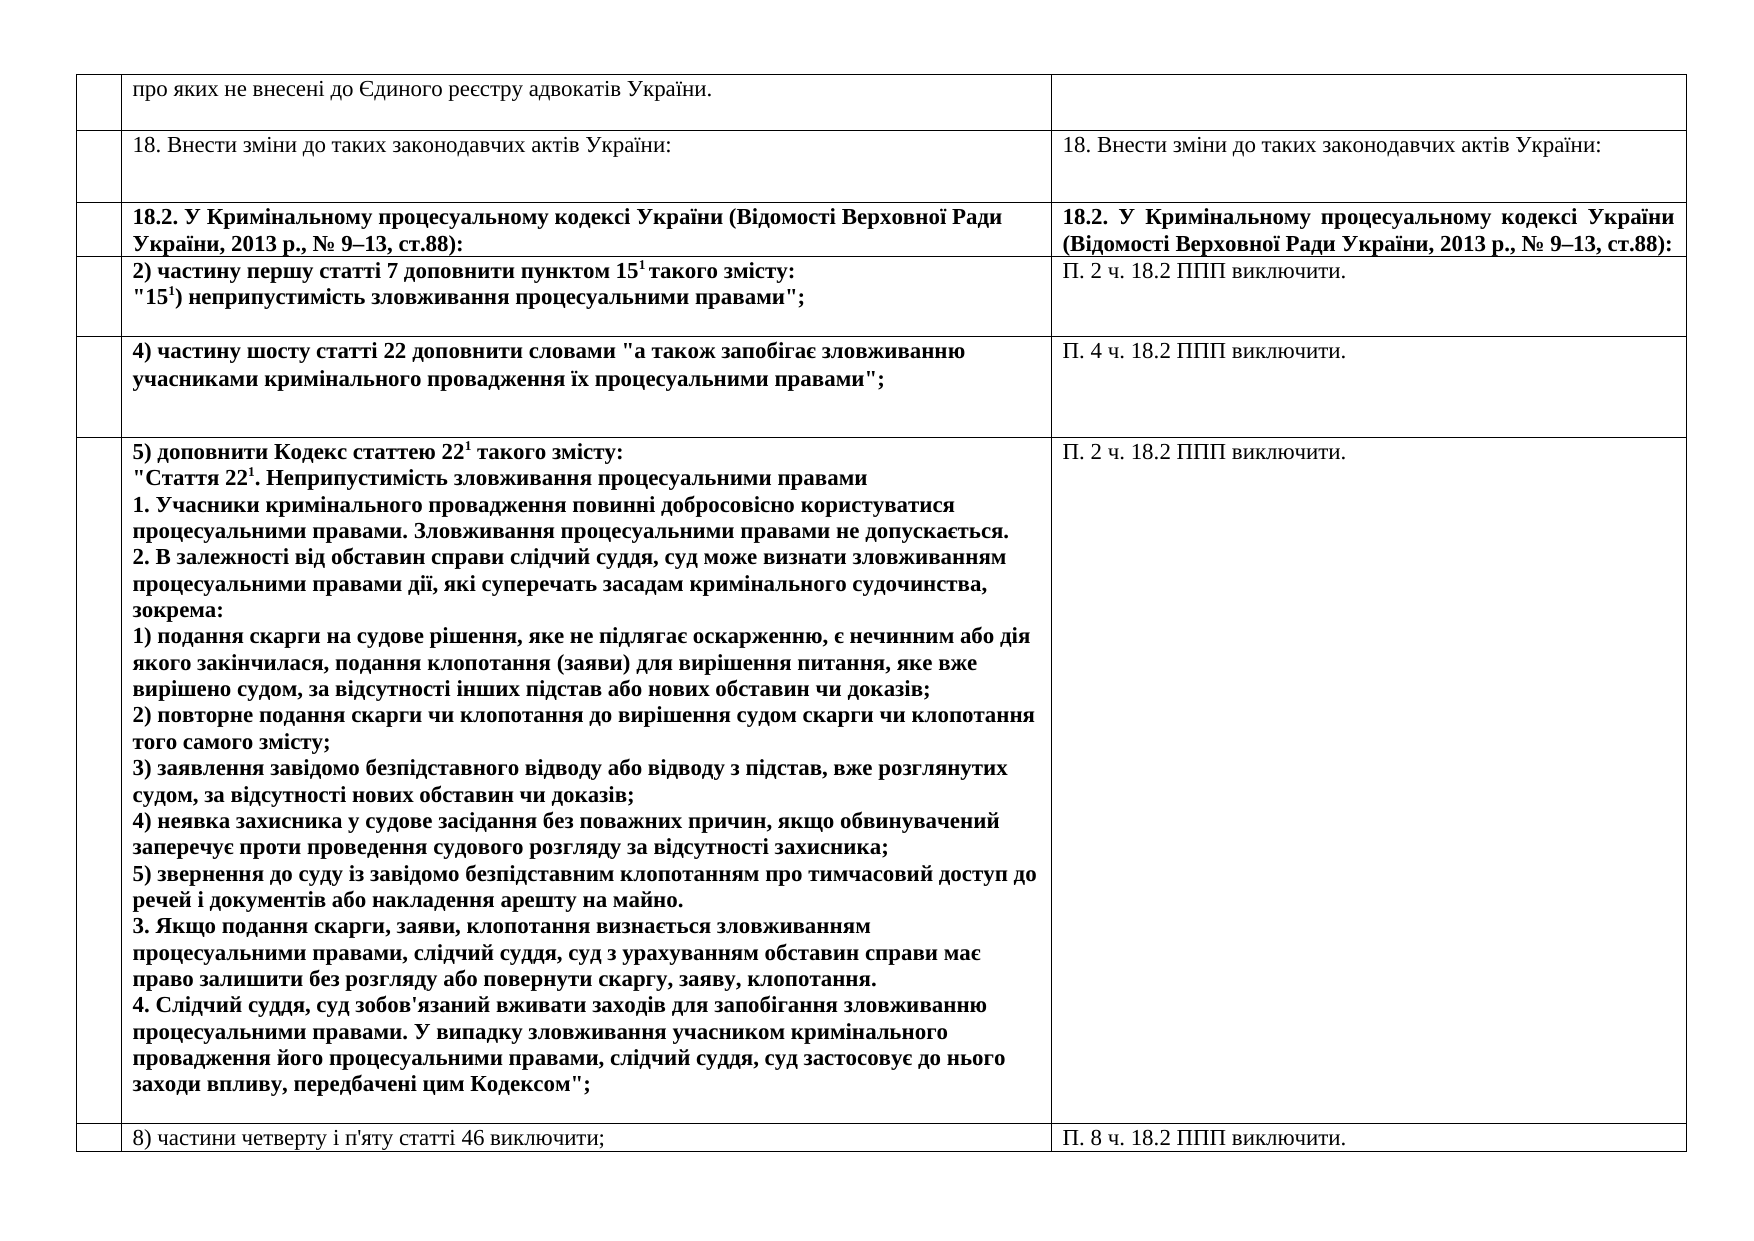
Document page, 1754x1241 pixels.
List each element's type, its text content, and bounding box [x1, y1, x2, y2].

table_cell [122, 75, 1051, 130]
table_cell [77, 1124, 121, 1151]
table_cell [77, 337, 121, 437]
table_cell П. 2 ч. 18.2 ППП виключити. [1052, 257, 1686, 336]
table_cell 2) частину першу статті 7 доповнити пунктом 151 такого змісту: "151) неприпустимість зловживання процесуальними правами"; [122, 257, 1051, 336]
table_cell П. 2 ч. 18.2 ППП виключити. [1052, 438, 1686, 1123]
table_cell [77, 257, 121, 336]
table_cell [77, 75, 121, 130]
table_cell [77, 131, 121, 202]
table_cell 18.2. У Кримінальному процесуальному кодексі України (Відомості Верховної Ради України, 2013 р., № 9–13, ст.88): [1052, 203, 1686, 256]
table_cell 18. Внести зміни до таких законодавчих актів України: [1052, 131, 1686, 202]
table_cell 18. Внести зміни до таких законодавчих актів України: [122, 131, 1051, 202]
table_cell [1052, 1124, 1686, 1151]
table_cell 4) частину шосту статті 22 доповнити словами "а також запобігає зловживанню учасниками кримінального провадження їх процесуальними правами"; [122, 337, 1051, 437]
table_cell [77, 438, 121, 1123]
table_cell 18.2. У Кримінальному процесуальному кодексі України (Відомості Верховної Ради України, 2013 р., № 9–13, ст.88): [122, 203, 1051, 256]
table_cell П. 4 ч. 18.2 ППП виключити. [1052, 337, 1686, 437]
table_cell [1052, 75, 1686, 130]
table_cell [122, 1124, 1051, 1151]
table_cell [77, 203, 121, 256]
table_cell 5) доповнити Кодекс статтею 221 такого змісту: "Стаття 221. Неприпустимість зловживання процесуальними правами 1. Учасники кримінального провадження повинні добросовісно користуватися процесуальними правами. Зловживання процесуальними правами не допускається. 2. В залежності від обставин справи слідчий суддя, суд може визнати зловживанням процесуальними правами дії, які суперечать засадам кримінального судочинства, зокрема: 1) подання скарги на судове рішення, яке не підлягає оскарженню, є нечинним або дія якого закінчилася, подання клопотання (заяви) для вирішення питання, яке вже вирішено судом, за відсутності інших підстав або нових обставин чи доказів; 2) повторне подання скарги чи клопотання до вирішення судом скарги чи клопотання того самого змісту; 3) заявлення завідомо безпідставного відводу або відводу з підстав, вже розглянутих судом, за відсутності нових обставин чи доказів; 4) неявка захисника у судове засідання без поважних причин, якщо обвинувачений заперечує проти проведення судового розгляду за відсутності захисника; 5) звернення до суду із завідомо безпідставним клопотанням про тимчасовий доступ до речей і документів або накладення арешту на майно. 3. Якщо подання скарги, заяви, клопотання визнається зловживанням процесуальними правами, слідчий суддя, суд з урахуванням обставин справи має право залишити без розгляду або повернути скаргу, заяву, клопотання. 4. Слідчий суддя, суд зобов'язаний вживати заходів для запобігання зловживанню процесуальними правами. У випадку зловживання учасником кримінального провадження його процесуальними правами, слідчий суддя, суд застосовує до нього заходи впливу, передбачені цим Кодексом"; [122, 438, 1051, 1123]
